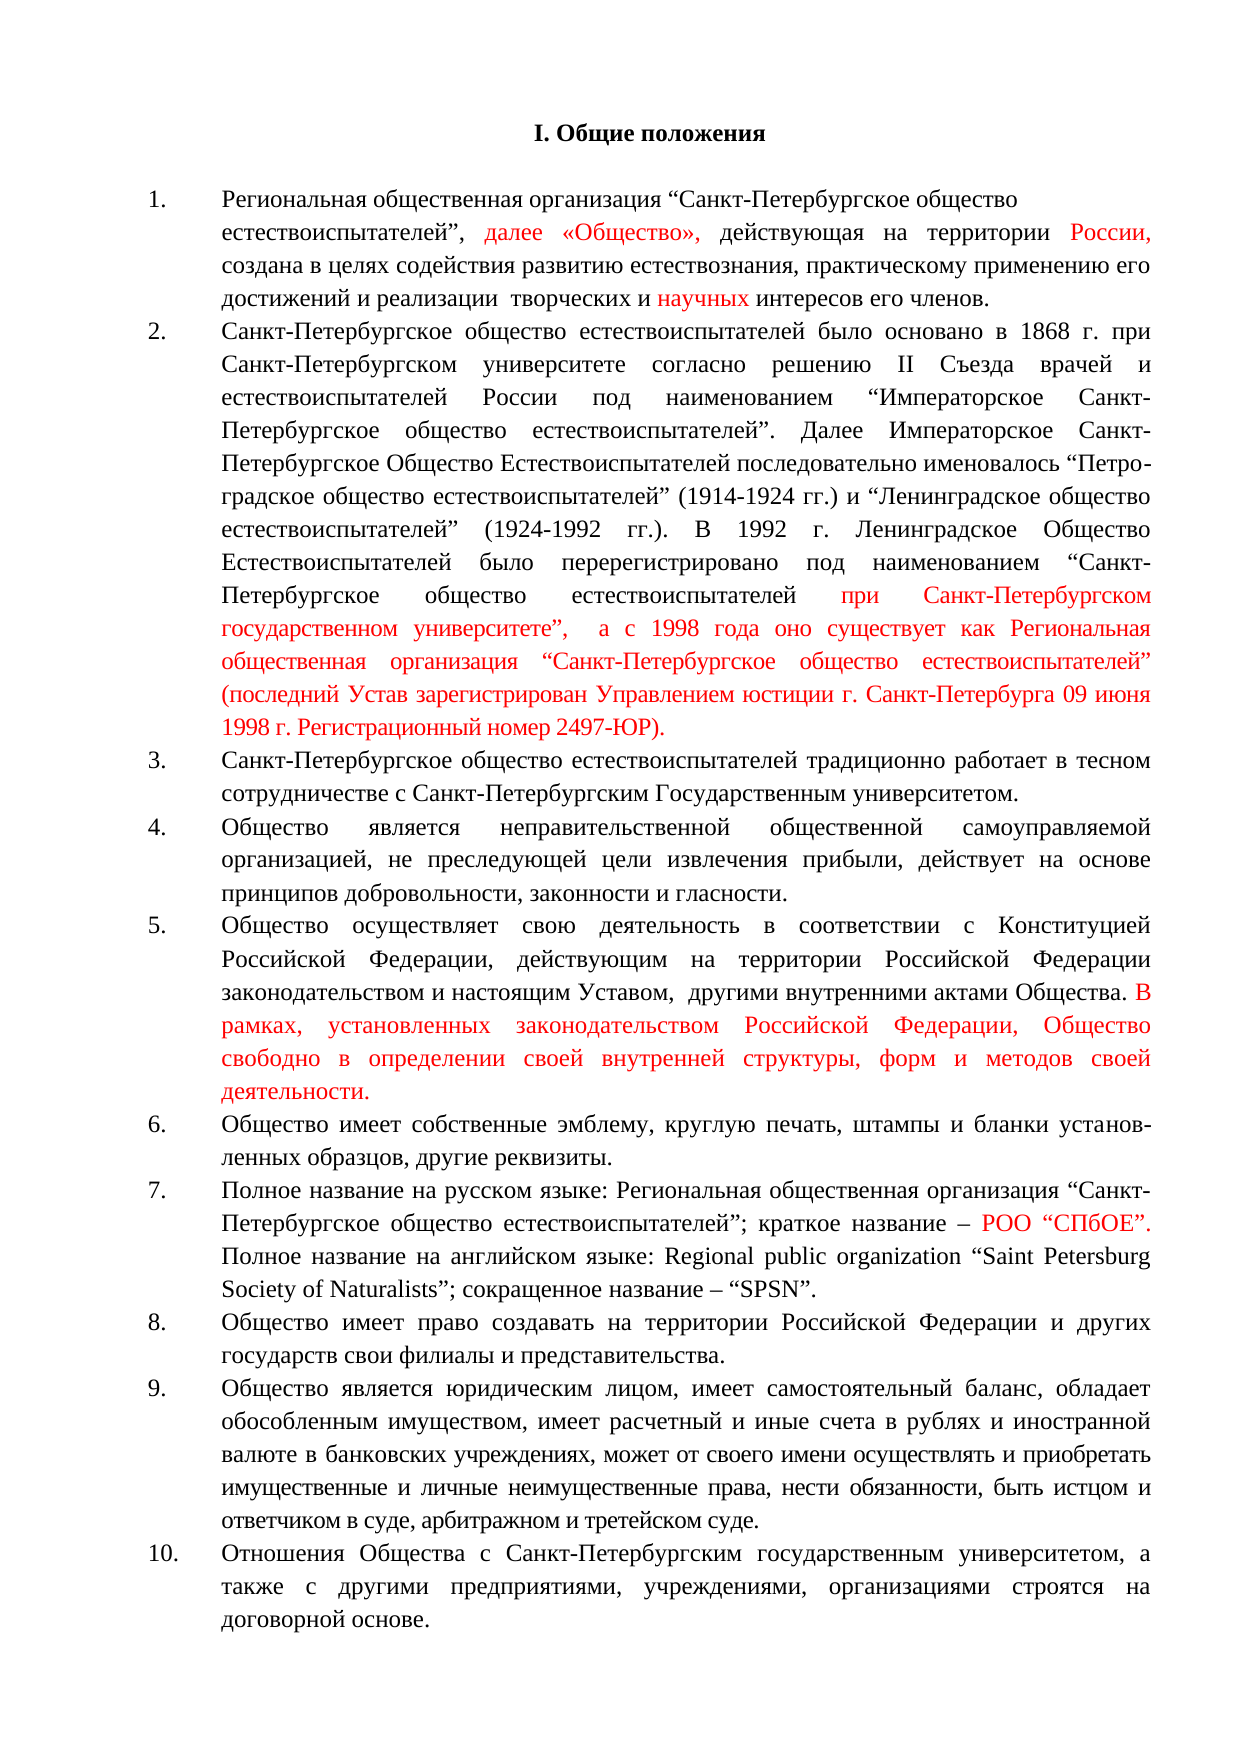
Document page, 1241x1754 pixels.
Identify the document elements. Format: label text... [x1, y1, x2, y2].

text 3. Санкт-Петербургское общество естествоиспытателей традиционно работает в тесном сотрудничестве с Санкт-Петербургским Государственным университетом. [148, 746, 1152, 807]
text 5. Общество осуществляет свою деятельность в соответствии с Конституцией Российской Федерации, действующим на территории Российской Федерации законодательством и настоящим Уставом, другими внутренними актами Общества. В рамках, установленных законодательством Российской Федерации, Общество свободно в определении своей внутренней структуры, форм и методов своей деятельности. [148, 911, 1152, 1104]
text 2. Санкт-Петербургское общество естествоиспытателей было основано в 1868 г. при Санкт-Петербургском университете согласно решению II Съезда врачей и естествоиспытателей России под наименованием “Императорское Санкт-Петербургское общество естествоиспытателей”. Далее Императорское Санкт-Петербургское Общество Естествоиспытателей последовательно именовалось “Петроградское общество естествоиспытателей” (1914-1924 гг.) и “Ленинградское общество естествоиспытателей” (1924-1992 гг.). В 1992 г. Ленинградское Общество Естествоиспытателей было перерегистрировано под наименованием “Санкт-Петербургское общество естествоиспытателей при Санкт-Петербургском государственном университете”, а с 1998 года оно существует как Региональная общественная организация “Санкт-Петербургское общество естествоиспытателей” (последний Устав зарегистрирован Управлением юстиции г. Санкт-Петербурга 09 июня 1998 г. Регистрационный номер 2497-ЮР). [148, 316, 1152, 741]
text 8. Общество имеет право создавать на территории Российской Федерации и других государств свои филиалы и представительства. [148, 1307, 1152, 1369]
text 1. Региональная общественная организация “Санкт-Петербургское общество [148, 184, 1152, 213]
text 6. Общество имеет собственные эмблему, круглую печать, штампы и бланки установленных образцов, другие реквизиты. [148, 1109, 1152, 1171]
text естествоиспытателей”, далее «Общество», действующая на территории России, создана в целях содействия развитию естествознания, практическому применению его достижений и реализации творческих и научных интересов его членов. [221, 217, 1152, 312]
text 4. Общество является неправительственной общественной самоуправляемой организацией, не преследующей цели извлечения прибыли, действует на основе принципов добровольности, законности и гласности. [148, 812, 1152, 906]
text I. Общие положения [148, 118, 1152, 147]
text 7. Полное название на русском языке: Региональная общественная организация “Санкт-Петербургское общество естествоиспытателей”; краткое название – РОО “СПбОЕ”. Полное название на английском языке: Regional public organization “Saint Petersburg Society of Naturalists”; сокращенное название – “SPSN”. [148, 1175, 1152, 1303]
text 10. Отношения Общества с Санкт-Петербургским государственным университетом, а также с другими предприятиями, учреждениями, организациями строятся на договорной основе. [148, 1538, 1152, 1633]
text 9. Общество является юридическим лицом, имеет самостоятельный баланс, обладает обособленным имуществом, имеет расчетный и иные счета в рублях и иностранной валюте в банковских учреждениях, может от своего имени осуществлять и приобретать имущественные и личные неимущественные права, нести обязанности, быть истцом и ответчиком в суде, арбитражном и третейском суде. [148, 1373, 1152, 1534]
